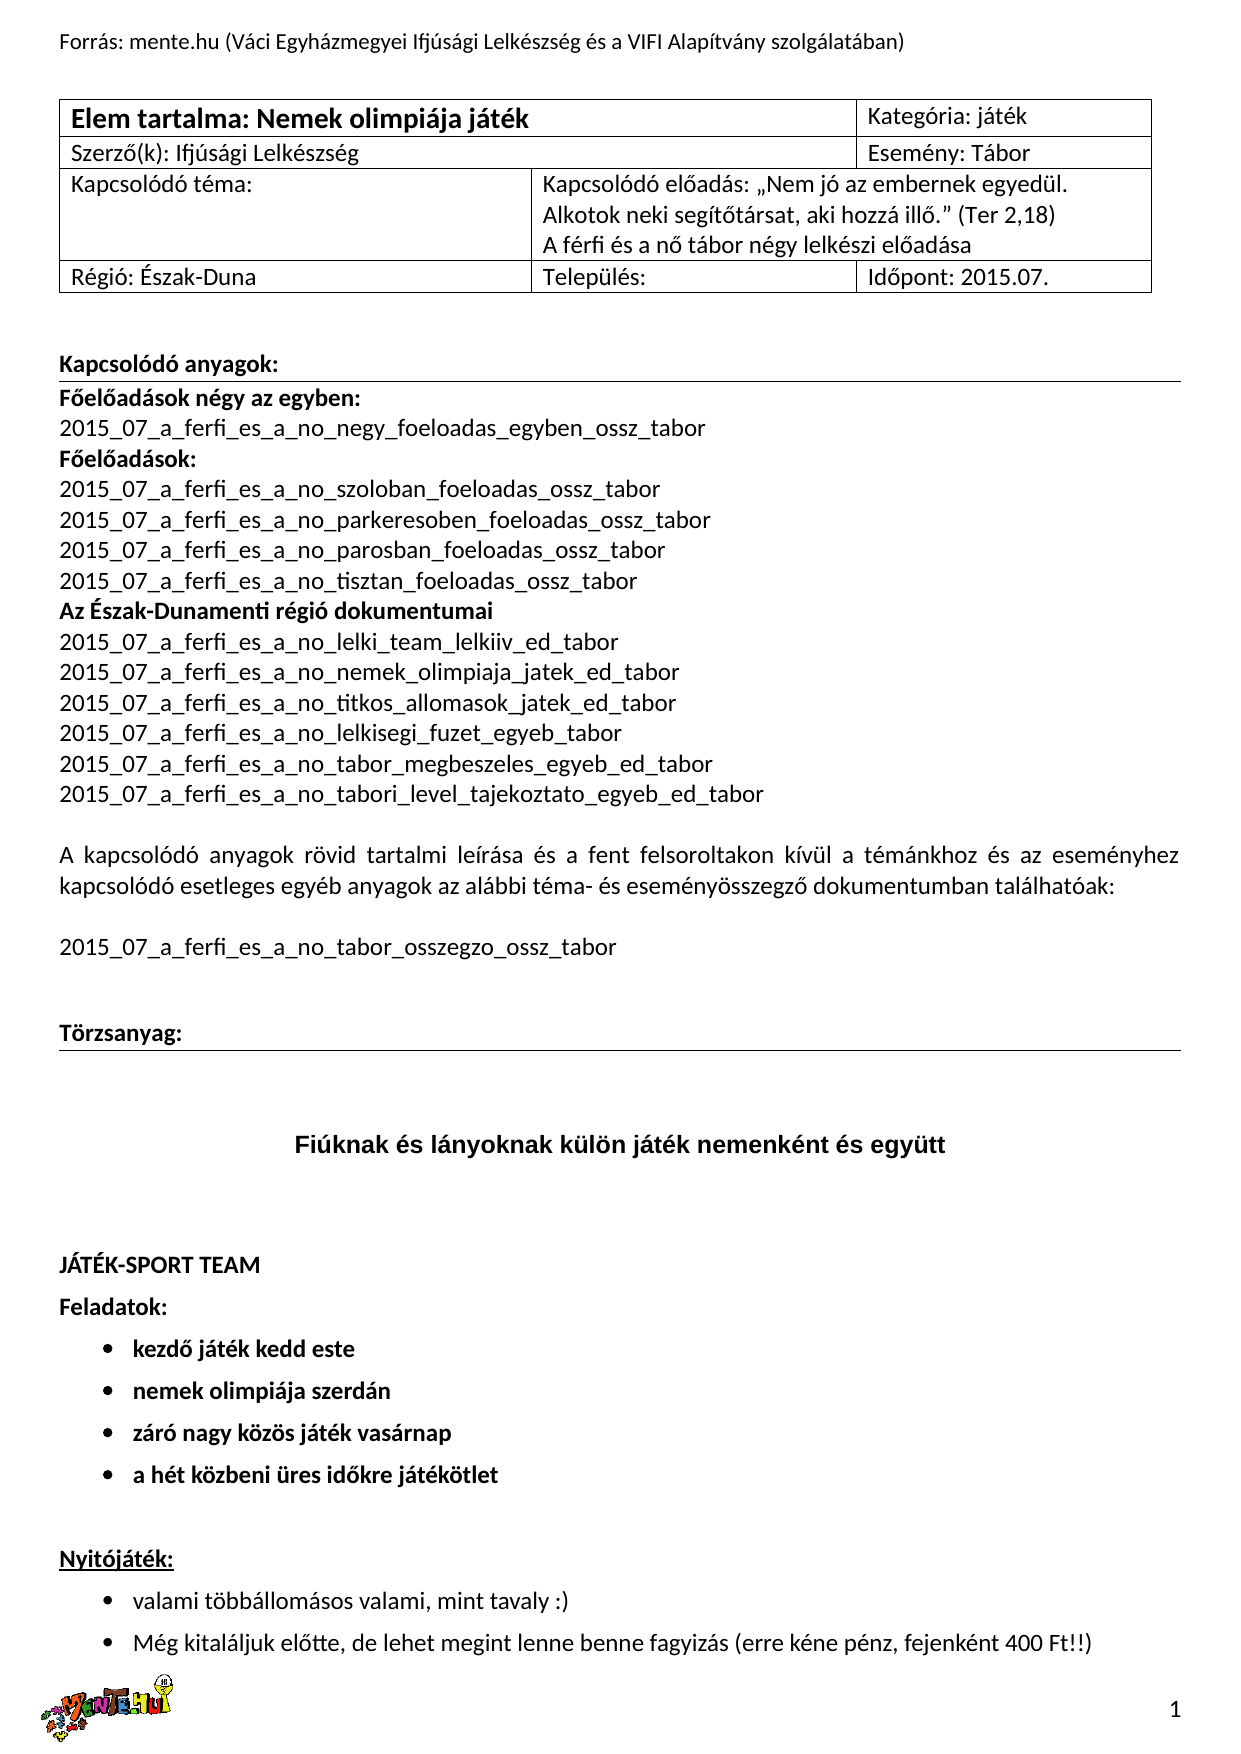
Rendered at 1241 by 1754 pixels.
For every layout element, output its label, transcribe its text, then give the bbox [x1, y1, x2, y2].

text 2015_07_a_ferfi_es_a_no_nemek_olimpiaja_jatek_ed_tabor [59, 657, 1181, 687]
list valami többállomásos valami, mint tavaly :) [103, 1586, 1181, 1616]
list Még kitaláljuk előtte, de lehet megint lenne benne fagyizás (erre kéne pénz, fejenként 400 Ft!!) [103, 1628, 1181, 1658]
text Fiúknak és lányoknak külön játék nemenként és együtt [59, 1130, 1181, 1159]
text 2015_07_a_ferfi_es_a_no_tabor_megbeszeles_egyeb_ed_tabor [59, 748, 1181, 779]
text 2015_07_a_ferfi_es_a_no_titkos_allomasok_jatek_ed_tabor [59, 687, 1181, 718]
text Kapcsolódó anyagok: [59, 348, 1181, 381]
picture [39, 1665, 178, 1744]
text Törzsanyag: [59, 1017, 1181, 1050]
table_cell Időpont: 2015.07. [857, 261, 1151, 292]
text Főelőadások négy az egyben: [59, 382, 1181, 412]
text 2015_07_a_ferfi_es_a_no_lelki_team_lelkiiv_ed_tabor [59, 626, 1181, 657]
text Nyitójáték: [59, 1543, 1181, 1574]
text 2015_07_a_ferfi_es_a_no_parkeresoben_foeloadas_ossz_tabor [59, 504, 1181, 534]
text 2015_07_a_ferfi_es_a_no_tisztan_foeloadas_ossz_tabor [59, 565, 1181, 596]
list kezdő játék kedd este [103, 1333, 1181, 1363]
text 2015_07_a_ferfi_es_a_no_szoloban_foeloadas_ossz_tabor [59, 473, 1181, 504]
text 2015_07_a_ferfi_es_a_no_lelkisegi_fuzet_egyeb_tabor [59, 718, 1181, 748]
text Az Észak-Dunamenti régió dokumentumai [59, 596, 1181, 626]
table_cell Település: [532, 261, 856, 292]
table_cell Régió: [60, 261, 531, 292]
text Feladatok: [59, 1291, 1181, 1321]
table_header Kategória: [857, 100, 1151, 136]
text 2015_07_a_ferfi_es_a_no_parosban_foeloadas_ossz_tabor [59, 534, 1181, 565]
table_cell Ifjúsági Lelkészség [60, 137, 856, 167]
list nemek olimpiája szerdán [103, 1375, 1181, 1406]
table_header Elem tartalma: Nemek olimpiája játék [60, 100, 856, 136]
list záró nagy közös játék vasárnap [103, 1417, 1181, 1448]
list a hét közbeni üres időkre játékötlet [103, 1459, 1181, 1490]
text 2015_07_a_ferfi_es_a_no_negy_foeloadas_egyben_ossz_tabor [59, 412, 1181, 443]
table_cell Kapcsolódó téma: [60, 169, 531, 260]
text 2015_07_a_ferfi_es_a_no_tabori_level_tajekoztato_egyeb_ed_tabor [59, 779, 1181, 809]
text Főelőadások: [59, 443, 1181, 473]
text JÁTÉK-SPORT TEAM [59, 1249, 1181, 1279]
table_cell Kapcsolódó előadás: „Nem jó az embernek egyedül. Alkotok neki segítőtársat, aki hozzá illő.” (Ter 2,18) A férfi és a nő tábor négy lelkészi előadása [532, 169, 1151, 260]
table_cell Esemény: [857, 137, 1151, 167]
text 2015_07_a_ferfi_es_a_no_tabor_osszegzo_ossz_tabor [59, 931, 1181, 962]
text A kapcsolódó anyagok rövid tartalmi leírása és a fent felsoroltakon kívül a témánkhoz és az eseményhez kapcsolódó esetleges egyéb anyagok az alábbi téma- és eseményösszegző dokumentumban találhatóak: [59, 840, 1181, 901]
